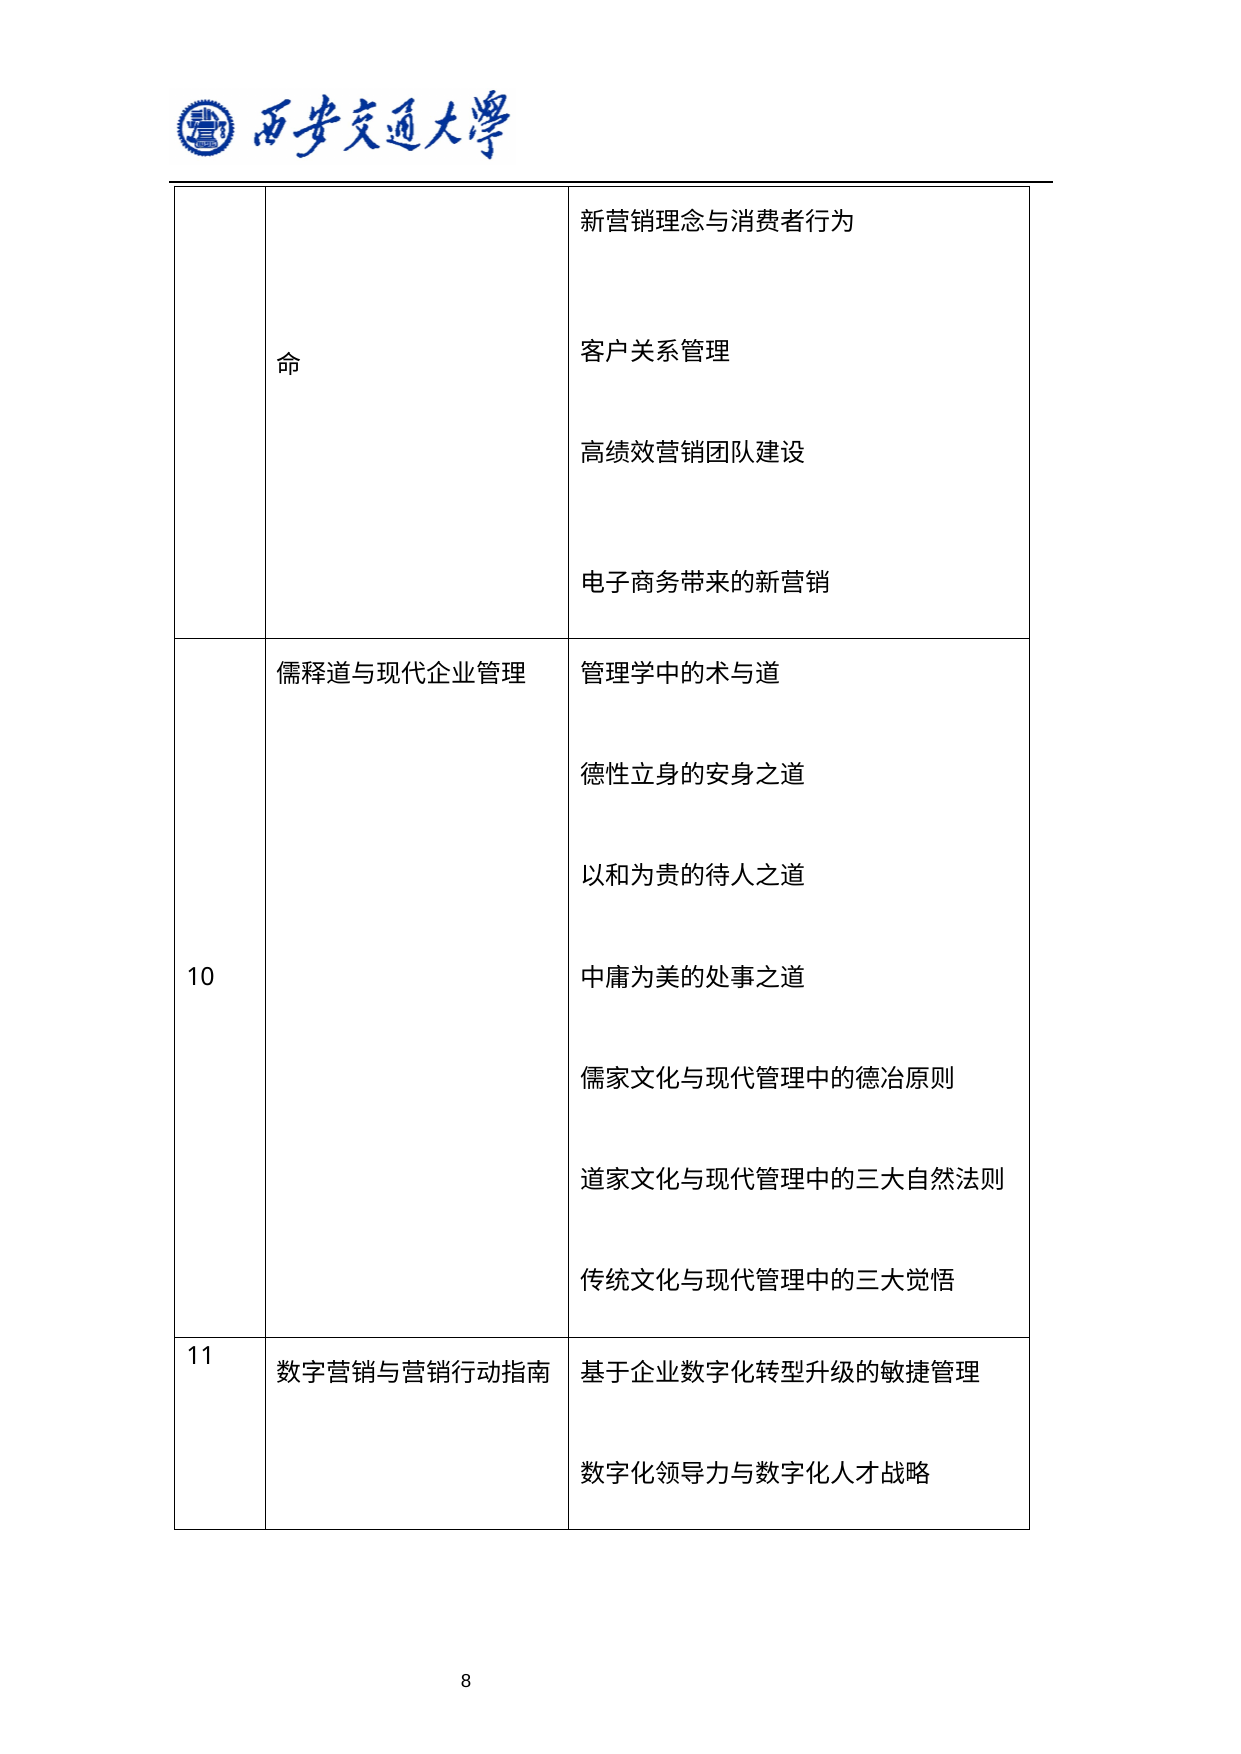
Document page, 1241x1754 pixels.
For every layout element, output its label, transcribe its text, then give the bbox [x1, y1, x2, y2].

picture [168, 88, 516, 165]
table_cell 9 [175, 187, 265, 638]
table_cell 10 [175, 639, 265, 1337]
table_cell 11 [175, 1338, 265, 1529]
table_cell 整合营销与品牌构建 分销通路建立 新营销理念与消费者行为 客户关系管理 高绩效营销团队建设 电子商务带来的新营销 [569, 187, 1029, 638]
table_cell 数字营销与营销行动指南 [266, 1338, 568, 1529]
table_cell 基于企业数字化转型升级的敏捷管理 数字化领导力与数字化人才战略 企业数字化决策支持系统与商业发展趋势 [569, 1338, 1029, 1529]
table_cell 儒释道与现代企业管理 [266, 639, 568, 1337]
table_cell 管理学中的术与道 德性立身的安身之道 以和为贵的待人之道 中庸为美的处事之道 儒家文化与现代管理中的德冶原则 道家文化与现代管理中的三大自然法则 传统文化与现代管理中的三大觉悟 [569, 639, 1029, 1337]
table_cell 消费升级时代的新营销革命 [266, 187, 568, 638]
